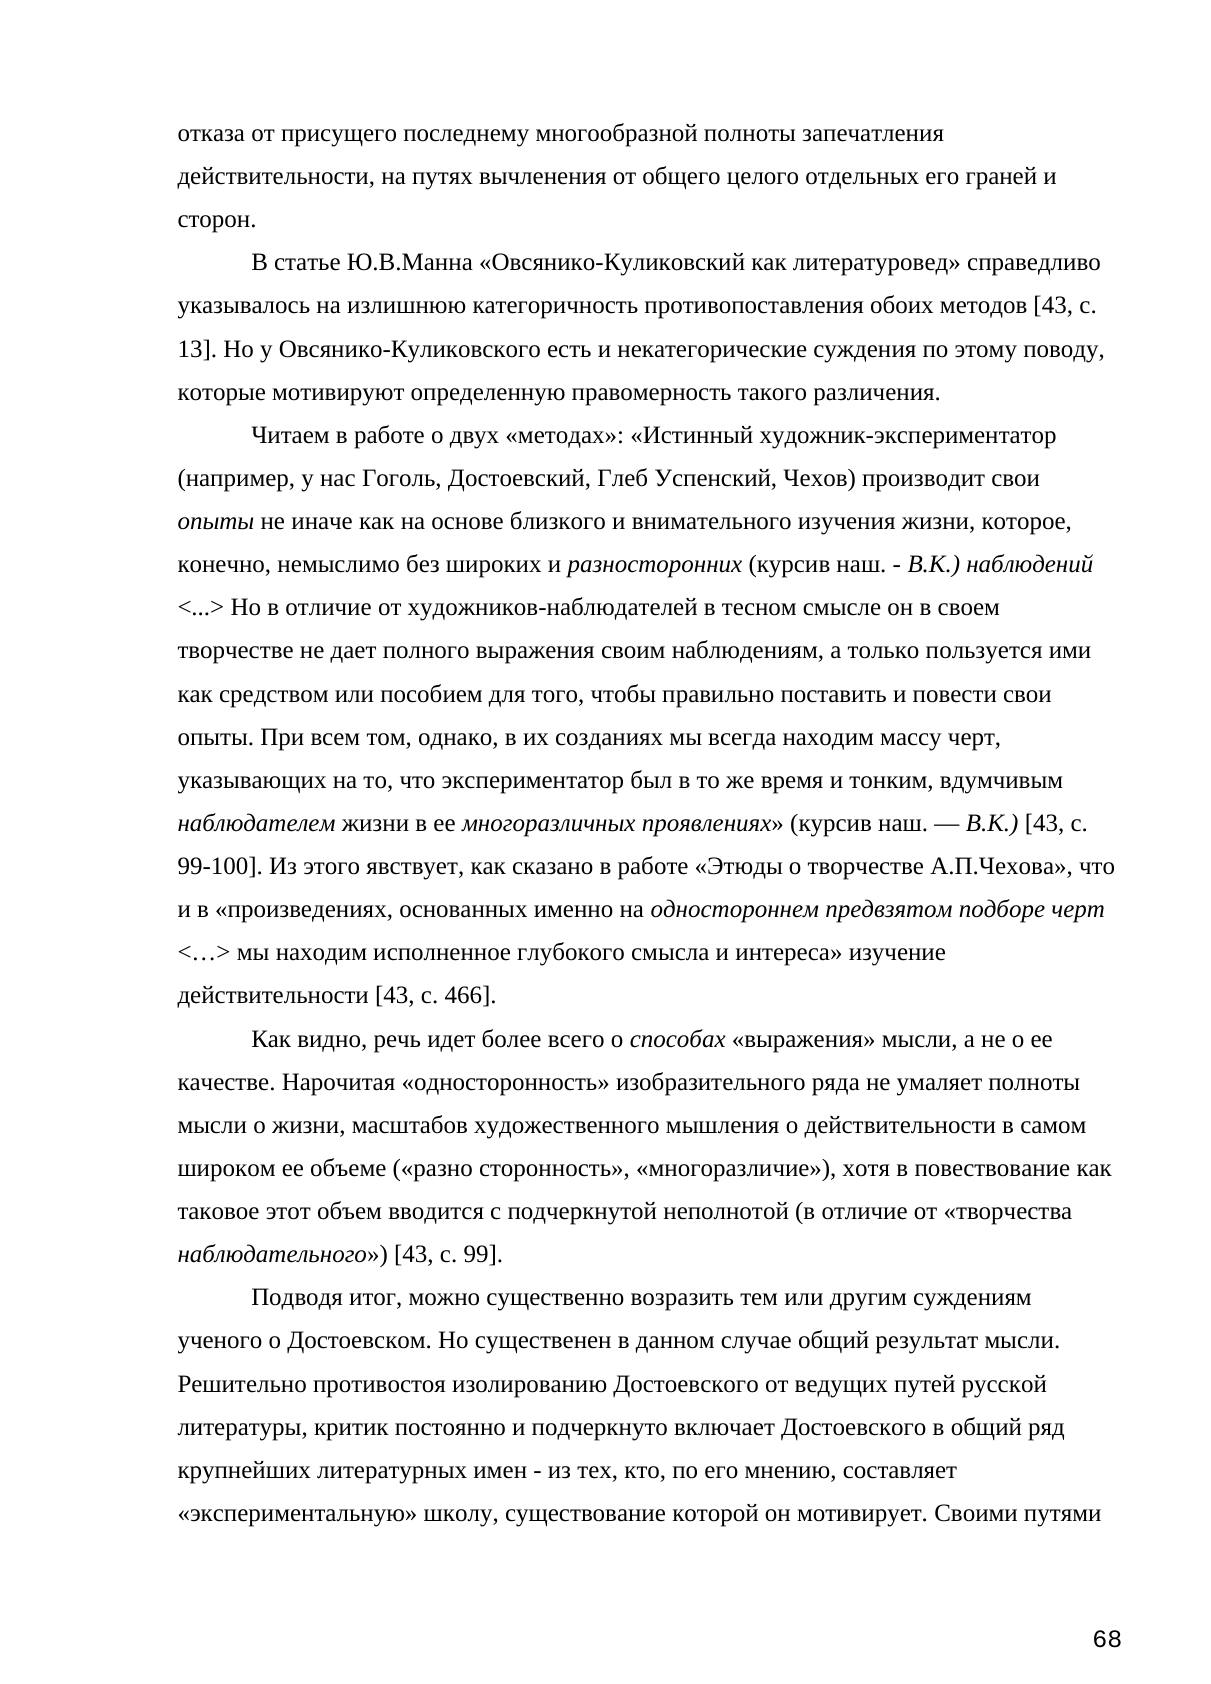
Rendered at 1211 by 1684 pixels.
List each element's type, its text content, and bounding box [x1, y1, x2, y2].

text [177, 1282, 1122, 1527]
text Читаем в работе о двух «методах»: «Истинный художник-экспериментатор (например, у нас Гоголь, Достоевский, Глеб Успенский, Чехов) производит свои опыты не иначе как на основе близкого и внимательного изучения жизни, которое, конечно, немыслимо без широких и разносторонних (курсив наш. - В.К.) наблюдений <...> Но в отличие от художников-наблюдателей в тесном смысле он в своем творчестве не дает полного выражения своим наблюдениям, а только пользуется ими как средством или пособием для того, чтобы правильно поставить и повести свои опыты. При всем том, однако, в их созданиях мы всегда находим массу черт, указывающих на то, что экспериментатор был в то же время и тонким, вдумчивым наблюдателем жизни в ее многоразличных проявлениях» (курсив наш. — В.К.) [43, с. 99-100]. Из этого явствует, как сказано в работе «Этюды о творчестве А.П.Чехова», что и в «произведениях, основанных именно на одностороннем предвзятом подборе черт <…> мы находим исполненное глубокого смысла и интереса» изучение действительности [43, с. 466]. [177, 420, 1122, 1009]
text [177, 118, 1122, 233]
text В статье Ю.В.Манна «Овсянико-Куликовский как литературовед» справедливо указывалось на излишнюю категоричность противопоставления обоих методов [43, с. 13]. Но у Овсянико-Куликовского есть и некатегорические суждения по этому поводу, которые мотивируют определенную правомерность такого различения. [177, 247, 1122, 406]
text Как видно, речь идет более всего о способах «выражения» мысли, а не о ее качестве. Нарочитая «односторонность» изобразительного ряда не умаляет полноты мысли о жизни, масштабов художественного мышления о действительности в самом широком ее объеме («разно сторонность», «многоразличие»), хотя в повествование как таковое этот объем вводится с подчеркнутой неполнотой (в отличие от «творчества наблюдательного») [43, с. 99]. [177, 1024, 1122, 1268]
